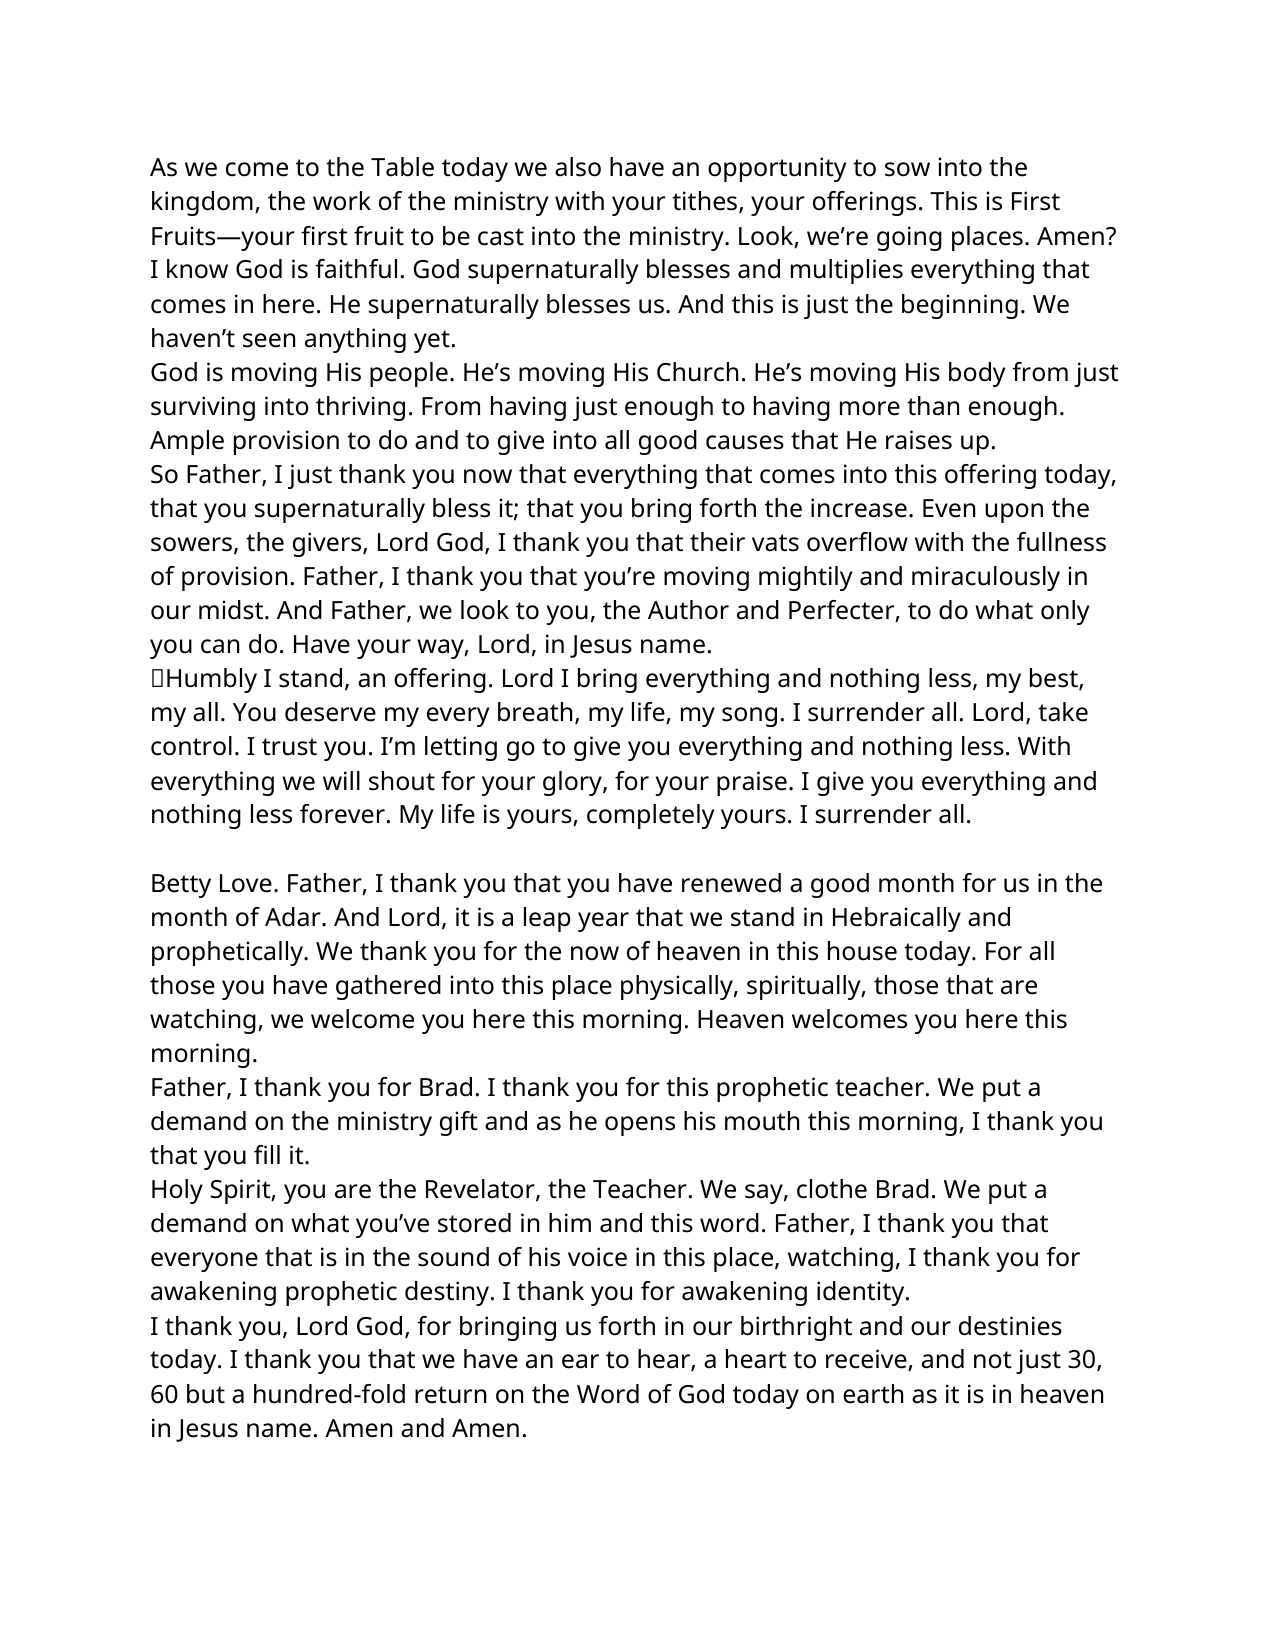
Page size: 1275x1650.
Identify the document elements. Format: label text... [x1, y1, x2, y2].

text As we come to the Table today we also have an opportunity to sow into the kingdom, the work of the ministry with your tithes, your offerings. This is First Fruits—your first fruit to be cast into the ministry. Look, we’re going places. Amen? I know God is faithful. God supernaturally blesses and multiplies everything that comes in here. He supernaturally blesses us. And this is just the beginning. We haven’t seen anything yet. [150, 150, 1125, 354]
text 🎶Humbly I stand, an offering. Lord I bring everything and nothing less, my best, my all. You deserve my every breath, my life, my song. I surrender all. Lord, take control. I trust you. I’m letting go to give you everything and nothing less. With everything we will shout for your glory, for your praise. I give you everything and nothing less forever. My life is yours, completely yours. I surrender all. [150, 661, 1125, 831]
text God is moving His people. He’s moving His Church. He’s moving His body from just surviving into thriving. From having just enough to having more than enough. Ample provision to do and to give into all good causes that He raises up. [150, 354, 1125, 457]
text Betty Love. Father, I thank you that you have renewed a good month for us in the month of Adar. And Lord, it is a leap year that we stand in Hebraically and prophetically. We thank you for the now of heaven in this house today. For all those you have gathered into this place physically, spiritually, those that are watching, we welcome you here this morning. Heaven welcomes you here this morning. [150, 865, 1125, 1070]
text Father, I thank you for Brad. I thank you for this prophetic teacher. We put a demand on the ministry gift and as he opens his mouth this morning, I thank you that you fill it. [150, 1070, 1125, 1172]
text Holy Spirit, you are the Revelator, the Teacher. We say, clothe Brad. We put a demand on what you’ve stored in him and this word. Father, I thank you that everyone that is in the sound of his voice in this place, watching, I thank you for awakening prophetic destiny. I thank you for awakening identity. [150, 1172, 1125, 1308]
text So Father, I just thank you now that everything that comes into this offering today, that you supernaturally bless it; that you bring forth the increase. Even upon the sowers, the givers, Lord God, I thank you that their vats overflow with the fullness of provision. Father, I thank you that you’re moving mightily and miraculously in our midst. And Father, we look to you, the Author and Perfecter, to do what only you can do. Have your way, Lord, in Jesus name. [150, 457, 1125, 661]
text I thank you, Lord God, for bringing us forth in our birthright and our destinies today. I thank you that we have an ear to hear, a heart to receive, and not just 30, 60 but a hundred-fold return on the Word of God today on earth as it is in heaven in Jesus name. Amen and Amen. [150, 1308, 1125, 1444]
